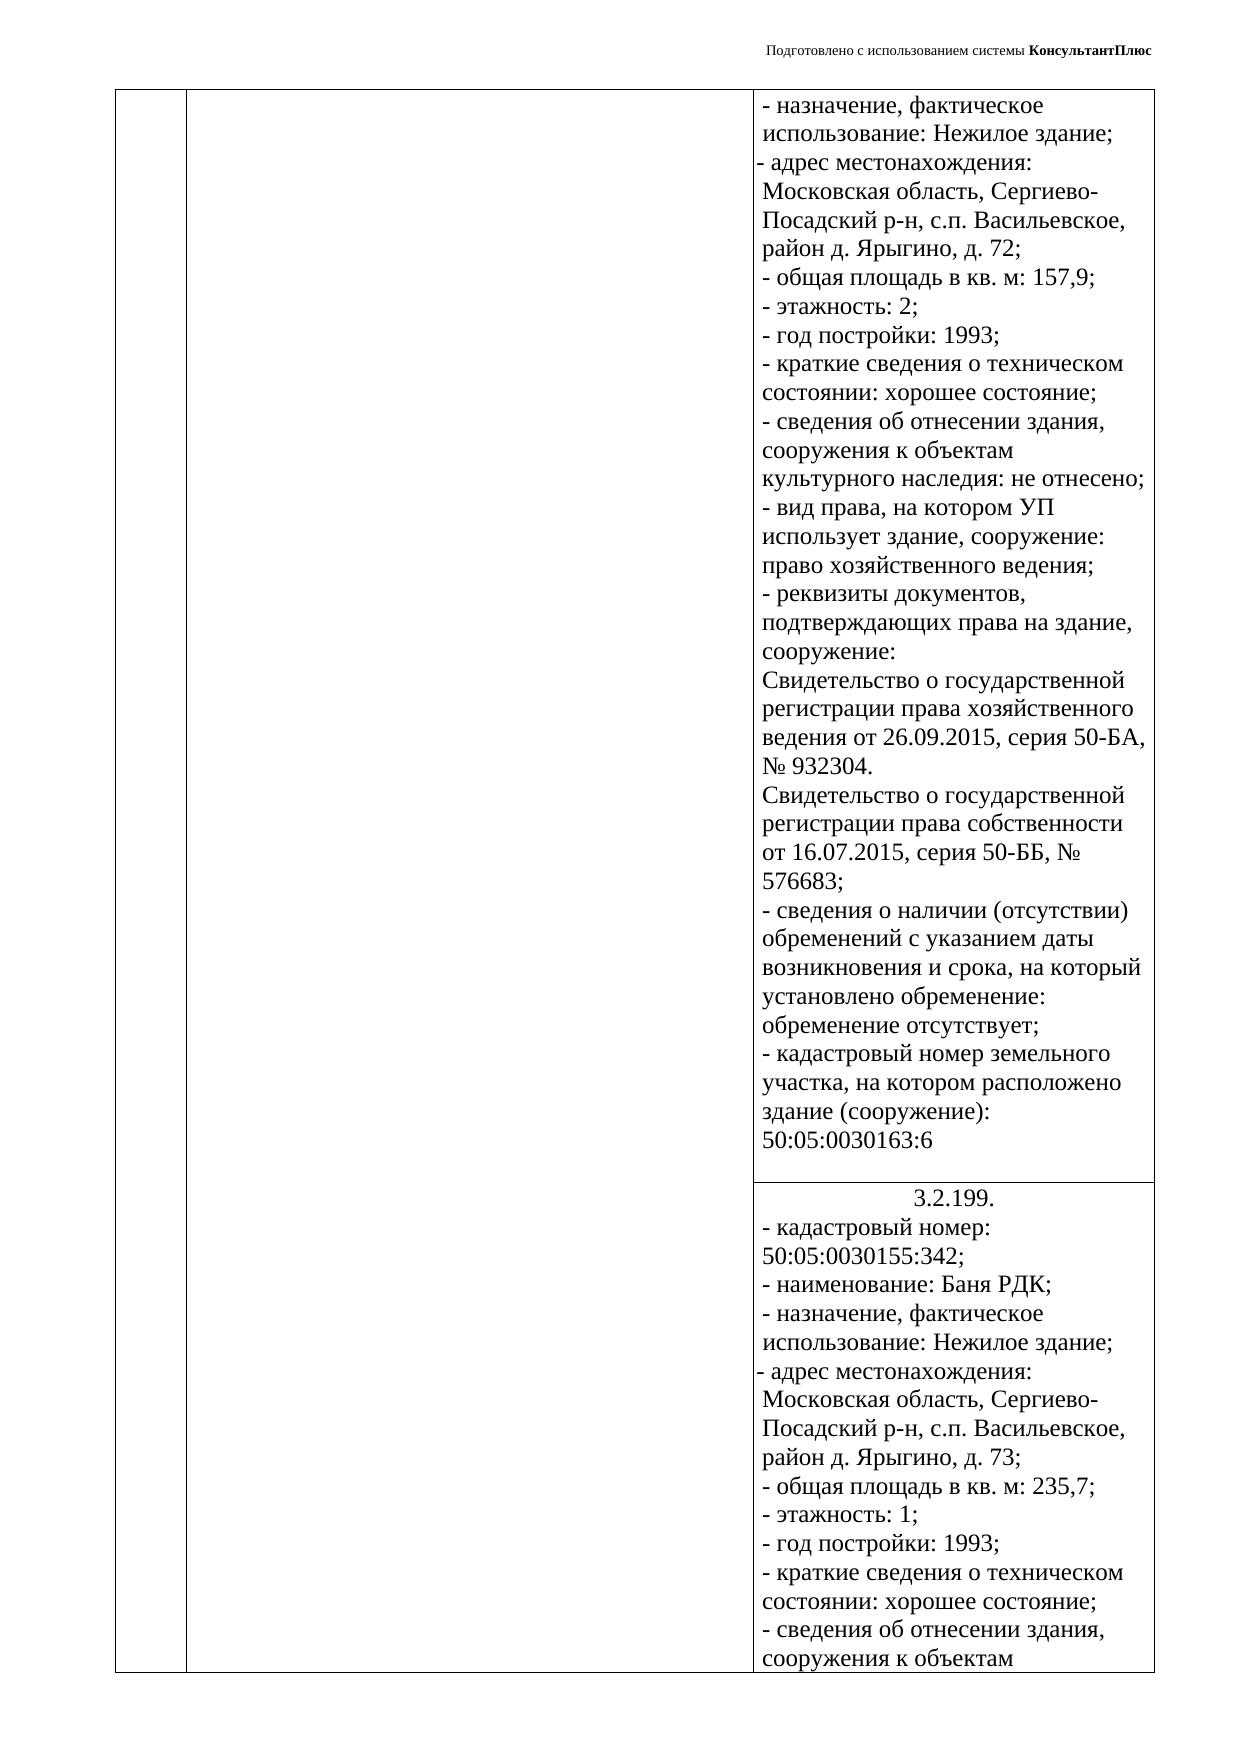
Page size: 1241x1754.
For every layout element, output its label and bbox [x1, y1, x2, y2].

table_cell [754, 90, 1154, 1182]
table_cell [754, 1183, 1154, 1672]
